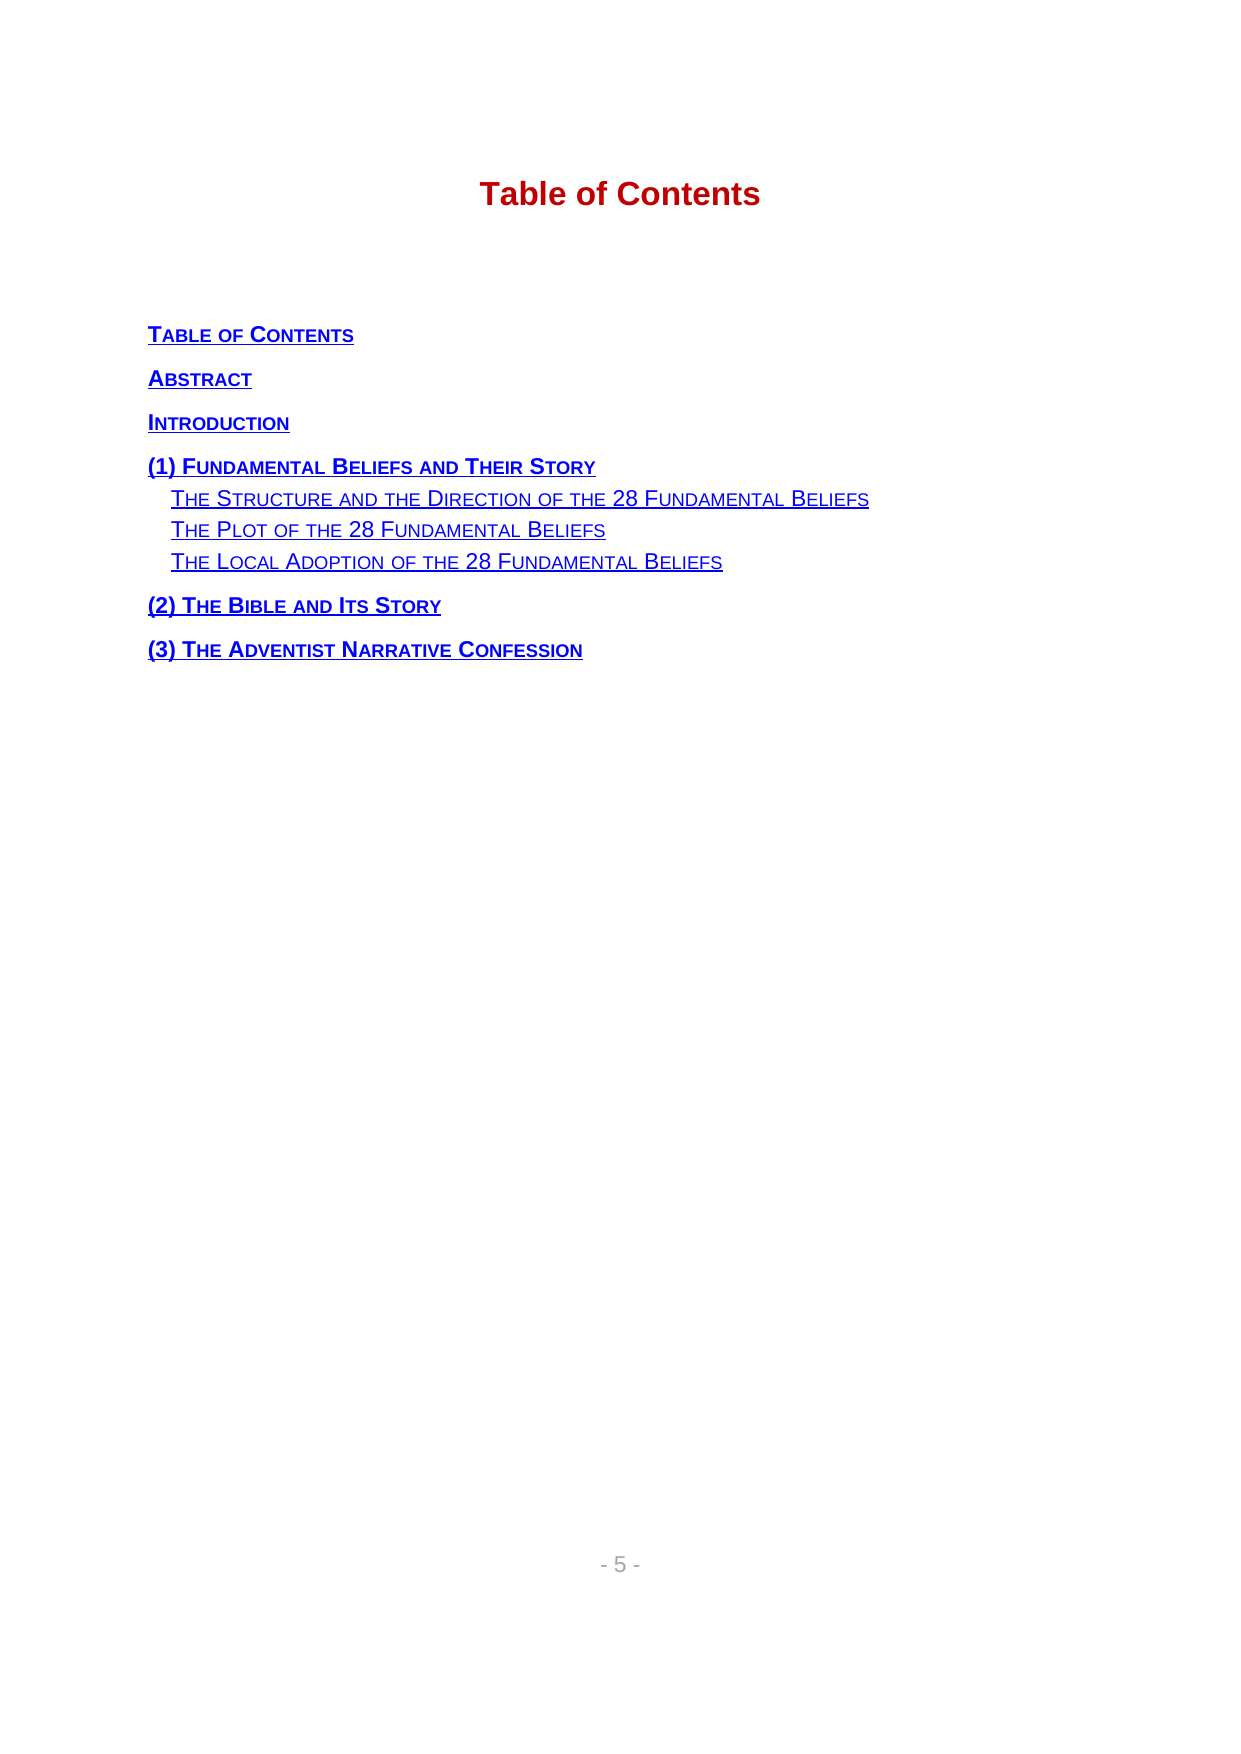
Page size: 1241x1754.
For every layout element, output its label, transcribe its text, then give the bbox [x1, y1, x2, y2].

text The Structure and the Direction of the 28 Fundamental Beliefs [171, 484, 1092, 511]
subtitle Table of Contents [148, 174, 1092, 212]
text Introduction [148, 409, 1092, 435]
text (1) Fundamental Beliefs and Their Story [148, 453, 1092, 479]
text Table of Contents [148, 321, 1092, 347]
text The Local Adoption of the 28 Fundamental Beliefs [171, 548, 1092, 574]
text The Plot of the 28 Fundamental Beliefs [171, 516, 1092, 542]
text Abstract [148, 365, 1092, 391]
text (3) The Adventist Narrative Confession [148, 636, 1092, 662]
text (2) The Bible and Its Story [148, 592, 1092, 618]
